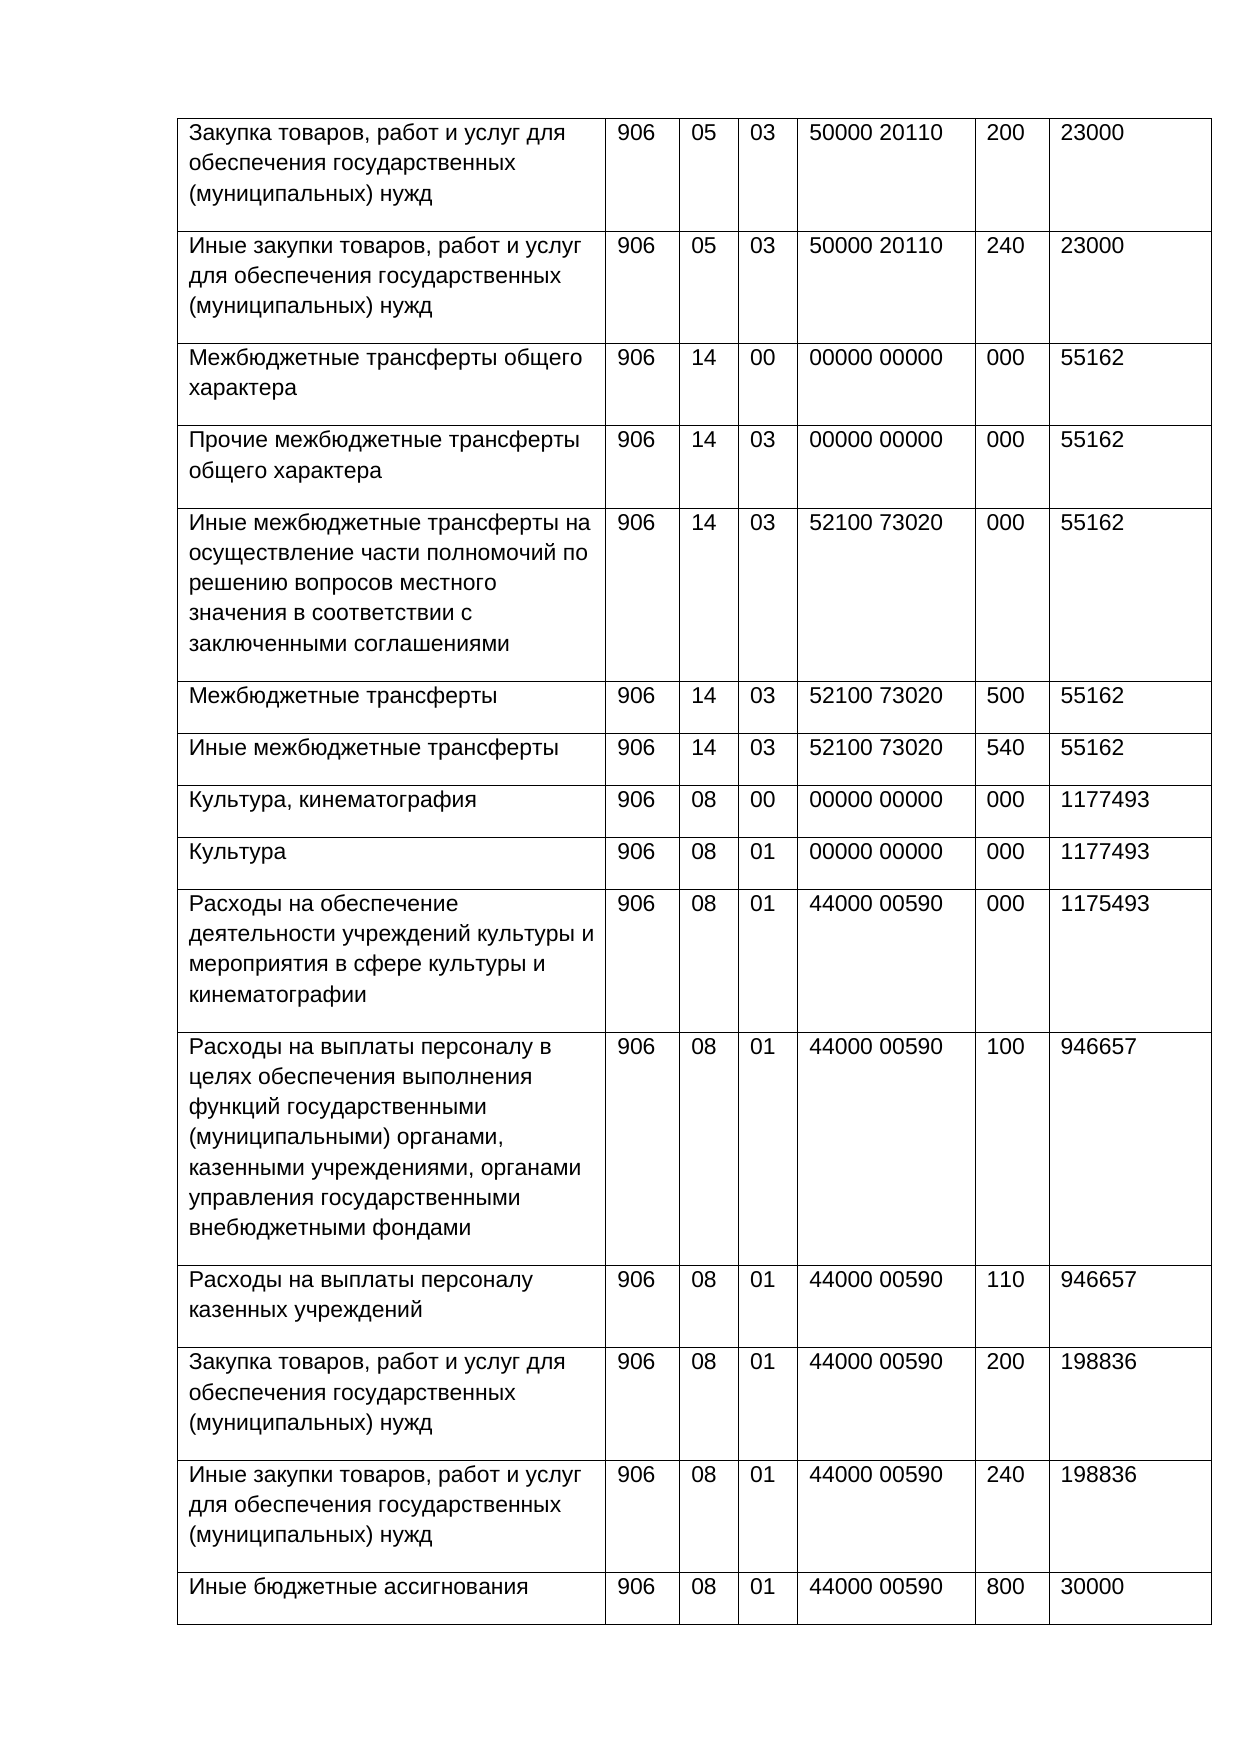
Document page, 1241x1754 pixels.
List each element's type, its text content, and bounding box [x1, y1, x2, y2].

table_cell 03 [739, 119, 797, 231]
table_cell 01 [739, 1348, 797, 1460]
table_cell 000 [976, 890, 1049, 1032]
table_cell 14 [680, 509, 738, 681]
table_cell 906 [606, 232, 679, 343]
table_cell 03 [739, 509, 797, 681]
table_cell 540 [976, 734, 1049, 785]
table_cell 200 [976, 119, 1049, 231]
table_cell 23000 [1050, 119, 1211, 231]
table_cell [178, 232, 605, 343]
table_cell Культура [178, 838, 605, 889]
table_cell 946657 [1050, 1266, 1211, 1347]
table_cell 08 [680, 1033, 738, 1265]
table_cell 906 [606, 890, 679, 1032]
table_cell 03 [739, 232, 797, 343]
table_cell 000 [976, 509, 1049, 681]
table_cell 000 [976, 838, 1049, 889]
table_cell 01 [739, 1033, 797, 1265]
table_cell 08 [680, 838, 738, 889]
table_cell Закупка товаров, работ и услуг для обеспечения государственных (муниципальных) нужд [178, 119, 605, 231]
table_cell Культура, кинематография [178, 786, 605, 837]
table_cell 906 [606, 1266, 679, 1347]
table_cell 08 [680, 890, 738, 1032]
table_cell 55162 [1050, 682, 1211, 733]
table_cell 55162 [1050, 426, 1211, 508]
table_cell 906 [606, 1573, 679, 1624]
table_cell Иные межбюджетные трансферты на осуществление части полномочий по решению вопросов местного значения в соответствии с заключенными соглашениями [178, 509, 605, 681]
table_cell 906 [606, 734, 679, 785]
table_cell 50000 20110 [798, 232, 975, 343]
table_cell 55162 [1050, 344, 1211, 425]
table_cell 906 [606, 509, 679, 681]
table_cell 906 [606, 838, 679, 889]
table_cell 44000 00590 [798, 1348, 975, 1460]
table_cell 01 [739, 890, 797, 1032]
table_cell 55162 [1050, 509, 1211, 681]
table_cell 800 [976, 1573, 1049, 1624]
table_cell 55162 [1050, 734, 1211, 785]
table_cell 00 [739, 786, 797, 837]
table_cell 240 [976, 1461, 1049, 1572]
table_cell 240 [976, 232, 1049, 343]
table_cell 08 [680, 1461, 738, 1572]
table_cell 08 [680, 1348, 738, 1460]
table_cell 906 [606, 1348, 679, 1460]
table_cell Прочие межбюджетные трансферты общего характера [178, 426, 605, 508]
table_cell 00000 00000 [798, 426, 975, 508]
table_cell 52100 73020 [798, 734, 975, 785]
table_cell 906 [606, 1461, 679, 1572]
table_cell 000 [976, 786, 1049, 837]
table_cell Иные закупки товаров, работ и услуг для обеспечения государственных (муниципальных) нужд [178, 1461, 605, 1572]
table_cell 14 [680, 734, 738, 785]
table_cell 44000 00590 [798, 890, 975, 1032]
table_cell 52100 73020 [798, 682, 975, 733]
table_cell 44000 00590 [798, 1033, 975, 1265]
table_cell 1177493 [1050, 786, 1211, 837]
table_cell 906 [606, 344, 679, 425]
table_cell 100 [976, 1033, 1049, 1265]
table_cell 23000 [1050, 232, 1211, 343]
table_cell 1175493 [1050, 890, 1211, 1032]
table_cell 000 [976, 344, 1049, 425]
table_cell 01 [739, 1461, 797, 1572]
table_cell 08 [680, 1573, 738, 1624]
table_cell 00000 00000 [798, 786, 975, 837]
table_cell Расходы на обеспечение деятельности учреждений культуры и мероприятия в сфере культуры и кинематографии [178, 890, 605, 1032]
table_cell 44000 00590 [798, 1461, 975, 1572]
table_cell 30000 [1050, 1573, 1211, 1624]
table_cell 14 [680, 426, 738, 508]
table_cell Иные межбюджетные трансферты [178, 734, 605, 785]
table_cell 200 [976, 1348, 1049, 1460]
table_cell 08 [680, 1266, 738, 1347]
table_cell 906 [606, 786, 679, 837]
table_cell Расходы на выплаты персоналу казенных учреждений [178, 1266, 605, 1347]
table_cell 52100 73020 [798, 509, 975, 681]
table_cell 000 [976, 426, 1049, 508]
table_cell Иные бюджетные ассигнования [178, 1573, 605, 1624]
table_cell 00000 00000 [798, 344, 975, 425]
table_cell 14 [680, 682, 738, 733]
table_cell Межбюджетные трансферты общего характера [178, 344, 605, 425]
table_cell 44000 00590 [798, 1573, 975, 1624]
table_cell 198836 [1050, 1461, 1211, 1572]
table_cell 906 [606, 119, 679, 231]
table_cell 05 [680, 119, 738, 231]
table_cell 198836 [1050, 1348, 1211, 1460]
table_cell 08 [680, 786, 738, 837]
table_cell 44000 00590 [798, 1266, 975, 1347]
table_cell 05 [680, 232, 738, 343]
table_cell 906 [606, 682, 679, 733]
table_cell 00 [739, 344, 797, 425]
table_cell 01 [739, 1266, 797, 1347]
table_cell 110 [976, 1266, 1049, 1347]
table_cell 946657 [1050, 1033, 1211, 1265]
table_cell 01 [739, 1573, 797, 1624]
table_cell 14 [680, 344, 738, 425]
table_cell 03 [739, 426, 797, 508]
table_cell 00000 00000 [798, 838, 975, 889]
table_cell 500 [976, 682, 1049, 733]
table_cell 03 [739, 682, 797, 733]
table_cell Межбюджетные трансферты [178, 682, 605, 733]
table_cell 01 [739, 838, 797, 889]
table_cell 50000 20110 [798, 119, 975, 231]
table_cell Закупка товаров, работ и услуг для обеспечения государственных (муниципальных) нужд [178, 1348, 605, 1460]
table_cell 1177493 [1050, 838, 1211, 889]
table_cell Расходы на выплаты персоналу в целях обеспечения выполнения функций государственными (муниципальными) органами, казенными учреждениями, органами управления государственными внебюджетными фондами [178, 1033, 605, 1265]
table_cell 906 [606, 1033, 679, 1265]
table_cell 03 [739, 734, 797, 785]
table_cell 906 [606, 426, 679, 508]
